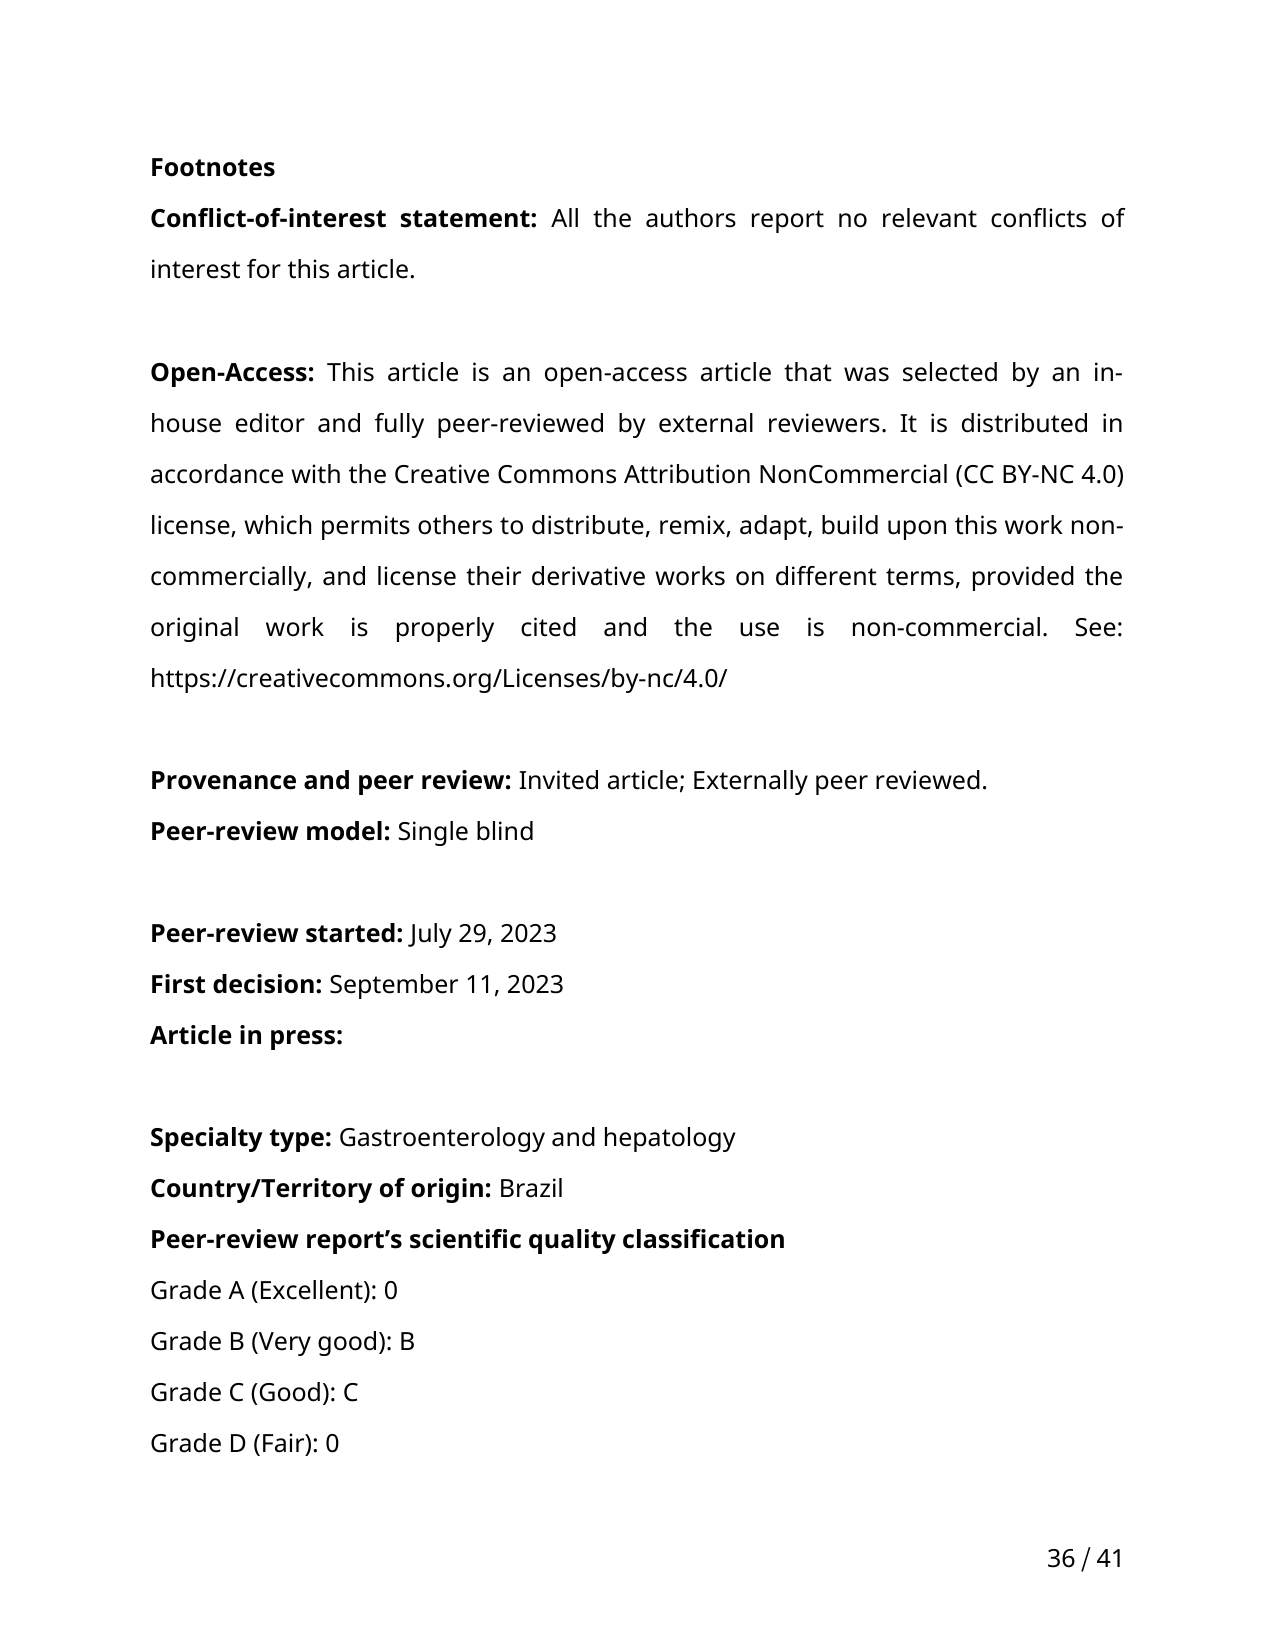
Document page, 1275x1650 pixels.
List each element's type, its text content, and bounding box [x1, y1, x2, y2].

text Provenance and peer review: Invited article; Externally peer reviewed. [150, 762, 1125, 797]
text Country/Territory of origin: Brazil [150, 1171, 1125, 1205]
text Grade D (Fair): 0 [150, 1426, 1125, 1460]
text Grade A (Excellent): 0 [150, 1273, 1125, 1307]
text Peer-review started: July 29, 2023 [150, 916, 1125, 950]
text Footnotes [150, 150, 1125, 184]
text Grade B (Very good): B [150, 1324, 1125, 1358]
text Conflict-of-interest statement: All the authors report no relevant conflicts of interest for this article. [150, 201, 1125, 286]
text Article in press: [150, 1018, 1125, 1052]
text Peer-review model: Single blind [150, 813, 1125, 848]
text Peer-review report’s scientific quality classification [150, 1222, 1125, 1256]
text Specialty type: Gastroenterology and hepatology [150, 1120, 1125, 1154]
text Grade C (Good): C [150, 1375, 1125, 1409]
text First decision: September 11, 2023 [150, 967, 1125, 1001]
text Open-Access: This article is an open-access article that was selected by an in-house editor and fully peer-reviewed by external reviewers. It is distributed in accordance with the Creative Commons Attribution NonCommercial (CC BY-NC 4.0) license, which permits others to distribute, remix, adapt, build upon this work non-commercially, and license their derivative works on different terms, provided the original work is properly cited and the use is non-commercial. See: https://creativecommons.org/Licenses/by-nc/4.0/ [150, 354, 1125, 694]
